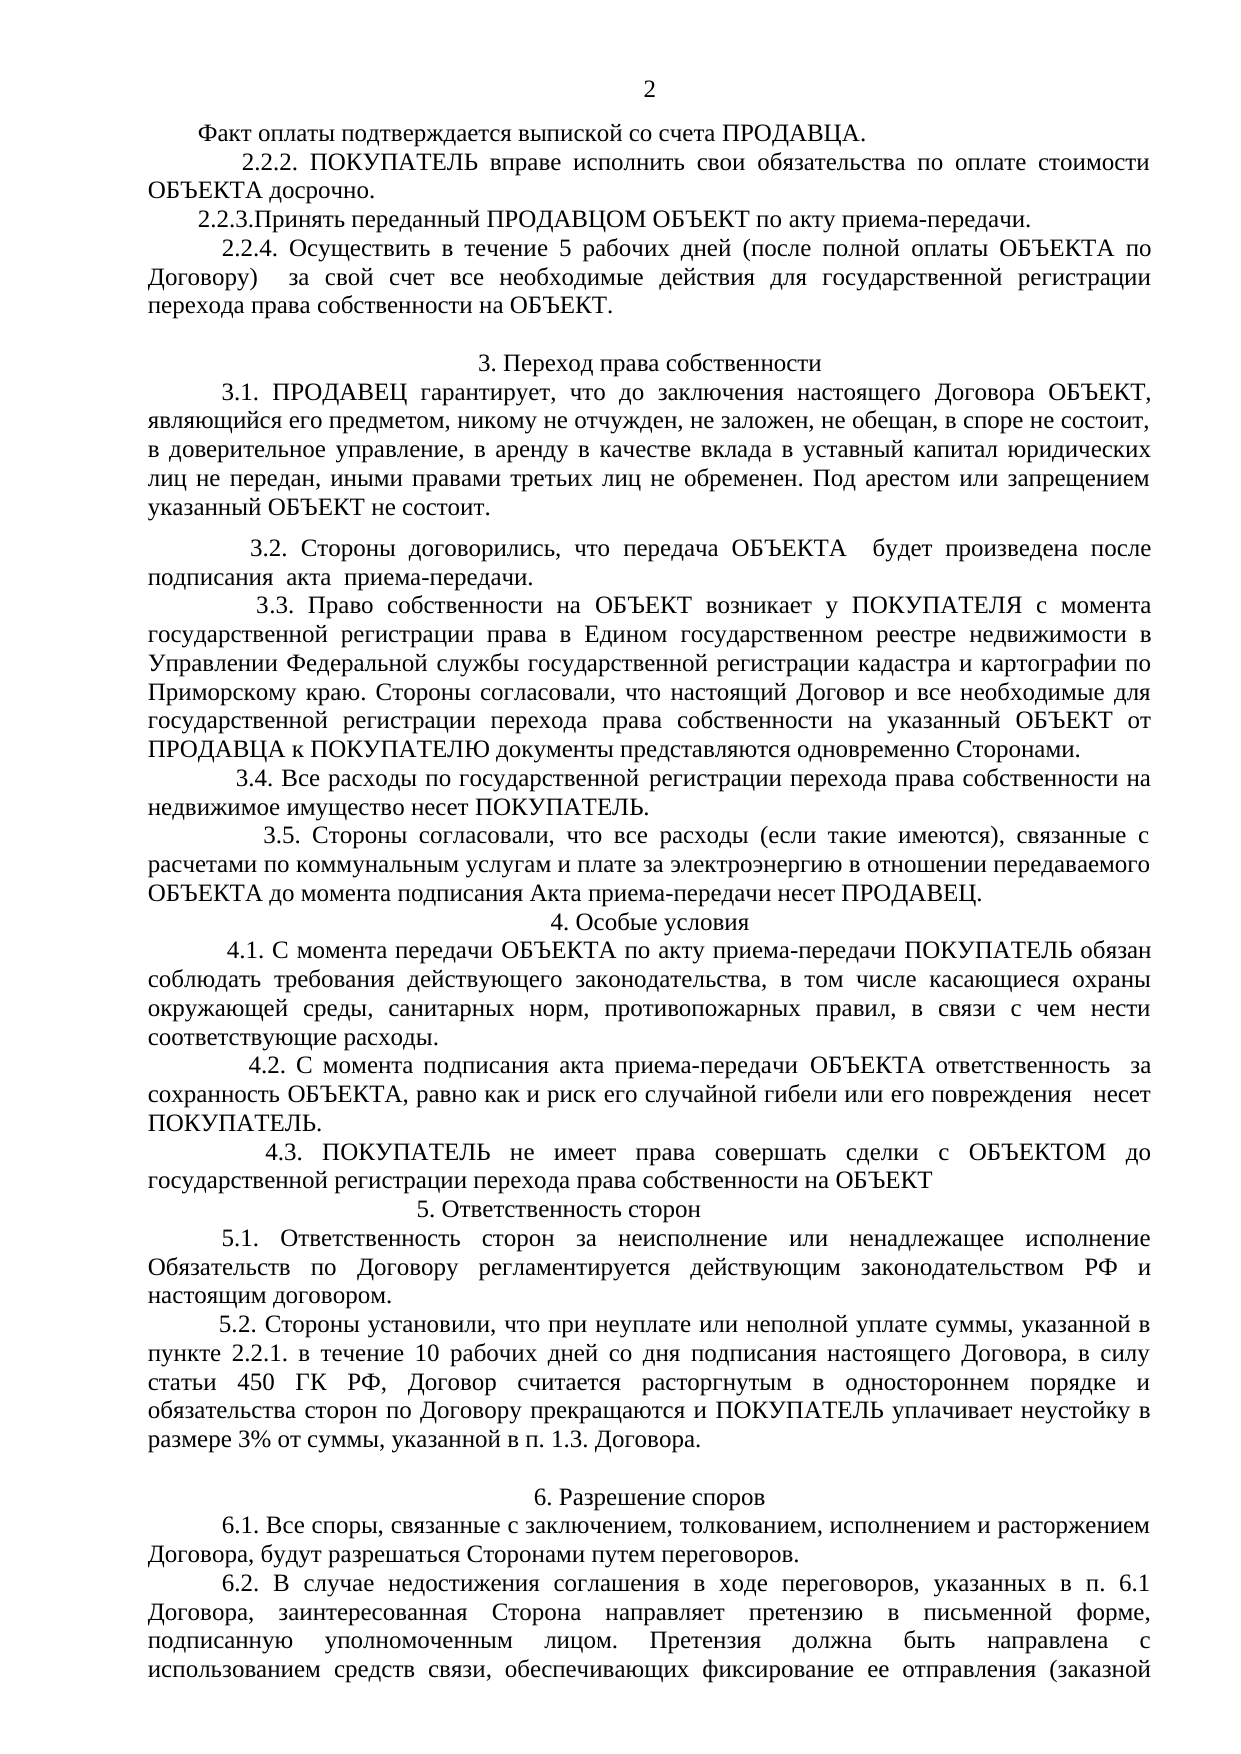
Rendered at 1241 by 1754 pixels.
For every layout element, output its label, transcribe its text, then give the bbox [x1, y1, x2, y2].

text 6.1. Все споры, связанные с заключением, толкованием, исполнением и расторжением Договора, будут разрешаться Сторонами путем переговоров. [148, 1511, 1152, 1568]
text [148, 1568, 1152, 1683]
text 2.2.3.Принять переданный ПРОДАВЦОМ ОБЪЕКТ по акту приема-передачи. [148, 204, 1152, 233]
text 4.3. ПОКУПАТЕЛЬ не имеет права совершать сделки с ОБЪЕКТОМ до государственной регистрации перехода права собственности на ОБЪЕКТ [148, 1137, 1152, 1194]
text 5. Ответственность сторон [148, 1194, 1152, 1223]
text 3.4. Все расходы по государственной регистрации перехода права собственности на недвижимое имущество несет ПОКУПАТЕЛЬ. [148, 763, 1152, 821]
text 4.1. С момента передачи ОБЪЕКТА по акту приема-передачи ПОКУПАТЕЛЬ обязан соблюдать требования действующего законодательства, в том числе касающиеся охраны окружающей среды, санитарных норм, противопожарных правил, в связи с чем нести соответствующие расходы. [148, 936, 1152, 1051]
text 5.1. Ответственность сторон за неисполнение или ненадлежащее исполнение Обязательств по Договору регламентируется действующим законодательством РФ и настоящим договором. [148, 1223, 1152, 1309]
text 3.2. Стороны договорились, что передача ОБЪЕКТА будет произведена после подписания акта приема-передачи. [148, 533, 1152, 591]
text 5.2. Стороны установили, что при неуплате или неполной уплате суммы, указанной в пункте 2.2.1. в течение 10 рабочих дней со дня подписания настоящего Договора, в силу статьи 450 ГК РФ, Договор считается расторгнутым в одностороннем порядке и обязательства сторон по Договору прекращаются и ПОКУПАТЕЛЬ уплачивает неустойку в размере 3% от суммы, указанной в п. 1.3. Договора. [148, 1309, 1152, 1453]
text 6. Разрешение споров [148, 1482, 1152, 1511]
text 3.5. Стороны согласовали, что все расходы (если такие имеются), связанные с расчетами по коммунальным услугам и плате за электроэнергию в отношении передаваемого ОБЪЕКТА до момента подписания Акта приема-передачи несет ПРОДАВЕЦ. [148, 821, 1152, 907]
text Факт оплаты подтверждается выпиской со счета ПРОДАВЦА. [148, 118, 1152, 147]
text 2.2.4. Осуществить в течение 5 рабочих дней (после полной оплаты ОБЪЕКТА по Договору) за свой счет все необходимые действия для государственной регистрации перехода права собственности на ОБЪЕКТ. [148, 233, 1152, 319]
text 4.2. С момента подписания акта приема-передачи ОБЪЕКТА ответственность за сохранность ОБЪЕКТА, равно как и риск его случайной гибели или его повреждения несет ПОКУПАТЕЛЬ. [148, 1051, 1152, 1137]
text 4. Особые условия [148, 907, 1152, 936]
text 3.1. ПРОДАВЕЦ гарантирует, что до заключения настоящего Договора ОБЪЕКТ, являющийся его предметом, никому не отчужден, не заложен, не обещан, в споре не состоит, в доверительное управление, в аренду в качестве вклада в уставный капитал юридических лиц не передан, иными правами третьих лиц не обременен. Под арестом или запрещением указанный ОБЪЕКТ не состоит. [148, 377, 1152, 521]
text 3. Переход права собственности [148, 348, 1152, 377]
text 2.2.2. ПОКУПАТЕЛЬ вправе исполнить свои обязательства по оплате стоимости ОБЪЕКТА досрочно. [148, 147, 1152, 204]
text 3.3. Право собственности на ОБЪЕКТ возникает у ПОКУПАТЕЛЯ с момента государственной регистрации права в Едином государственном реестре недвижимости в Управлении Федеральной службы государственной регистрации кадастра и картографии по Приморскому краю. Стороны согласовали, что настоящий Договор и все необходимые для государственной регистрации перехода права собственности на указанный ОБЪЕКТ от ПРОДАВЦА к ПОКУПАТЕЛЮ документы представляются одновременно Сторонами. [148, 591, 1152, 763]
